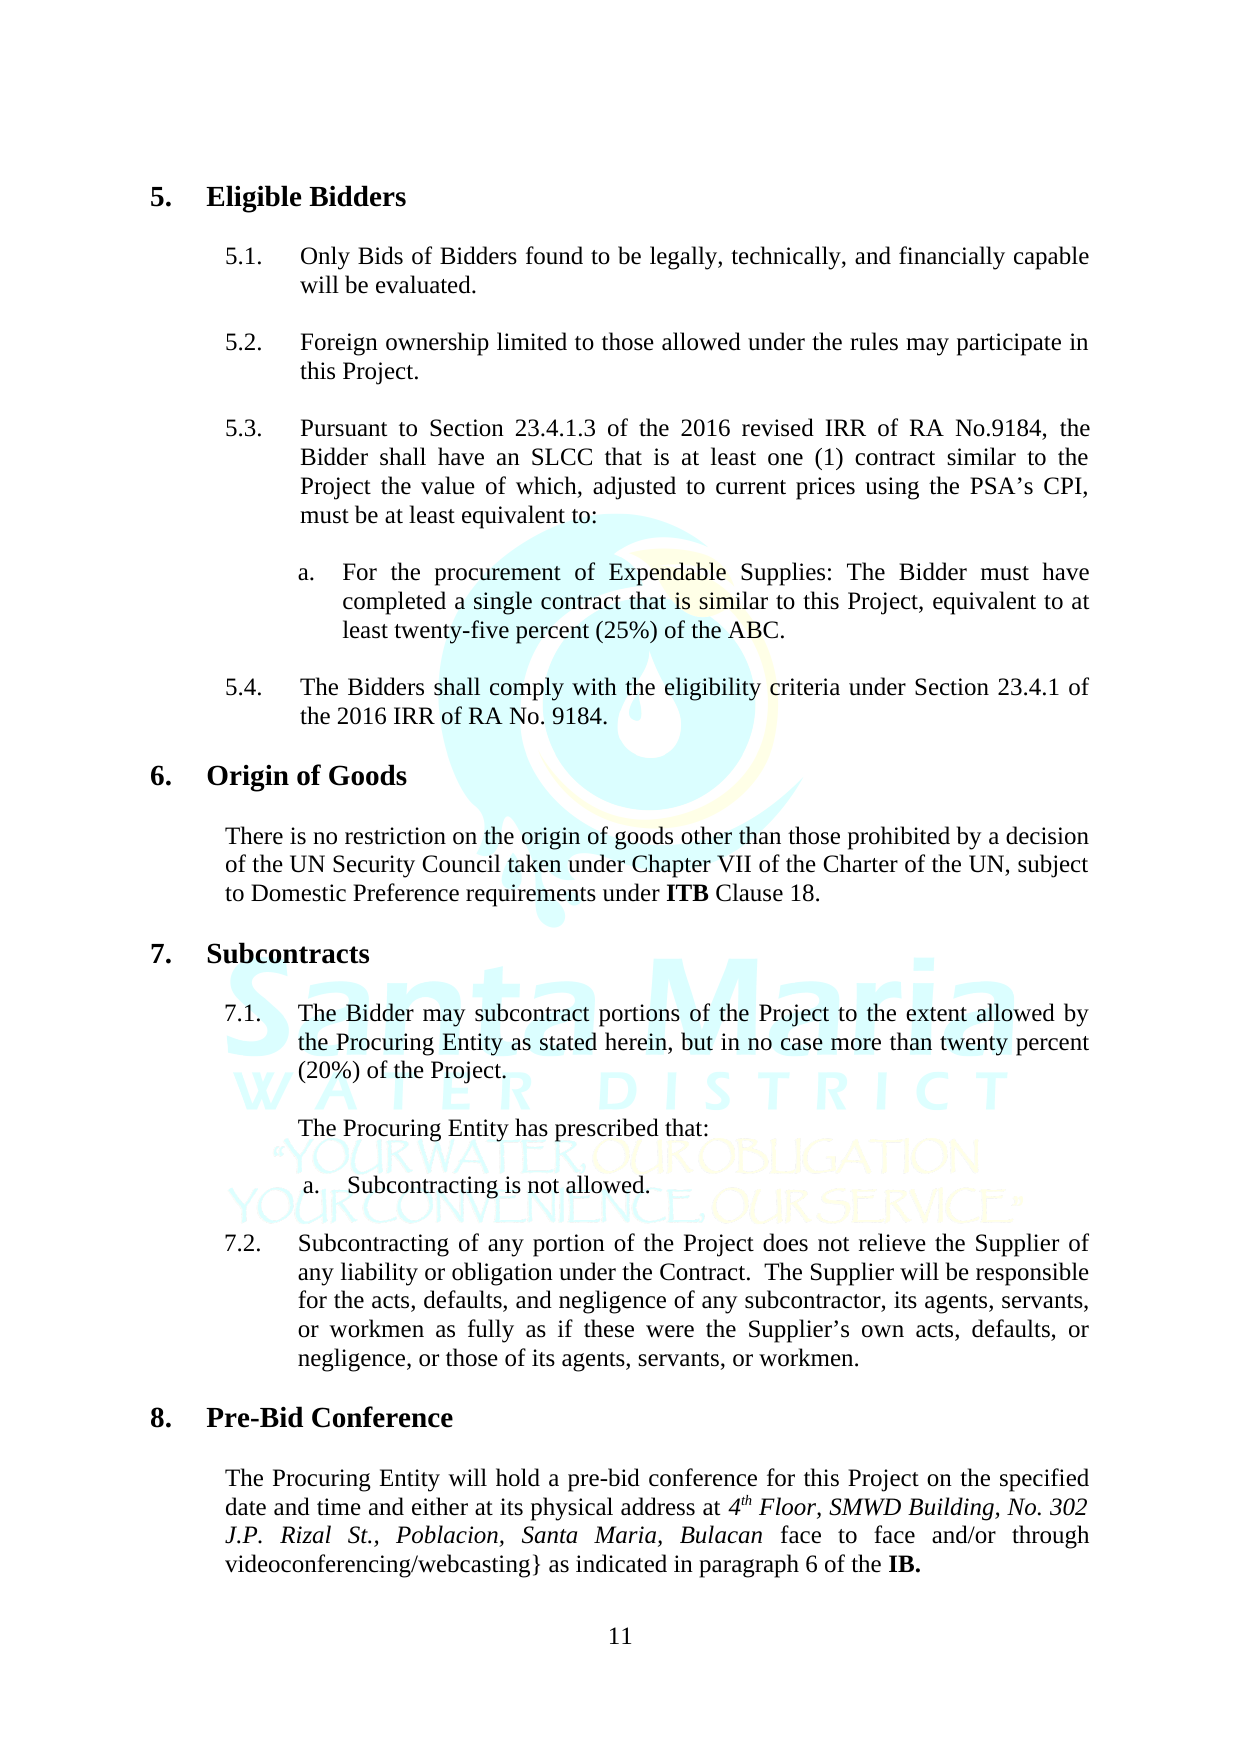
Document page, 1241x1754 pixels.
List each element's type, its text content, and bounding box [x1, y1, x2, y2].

subtitle Subcontracts [150, 936, 1090, 969]
list Subcontracting is not allowed. [303, 1171, 1090, 1199]
text 5.2. Foreign ownership limited to those allowed under the rules may participate in this Project. [225, 327, 1090, 385]
list The Bidder may subcontract portions of the Project to the extent allowed by the Procuring Entity as stated herein, but in no case more than twenty percent (20%) of the Project. [224, 998, 1090, 1084]
text The Procuring Entity will hold a pre-bid conference for this Project on the specified date and time and either at its physical address at 4th Floor, SMWD Building, No. 302 J.P. Rizal St., Poblacion, Santa Maria, Bulacan face to face and/or through videoconferencing/webcasting} as indicated in paragraph 6 of the IB. [225, 1463, 1090, 1578]
subtitle Pre-Bid Conference [150, 1401, 1090, 1434]
text 5.4. The Bidders shall comply with the eligibility criteria under Section 23.4.1 of the 2016 IRR of RA No. 9184. [225, 672, 1090, 730]
text 5.1. Only Bids of Bidders found to be legally, technically, and financially capable will be evaluated. [225, 241, 1090, 298]
subtitle Origin of Goods [150, 758, 1090, 792]
list Subcontracting of any portion of the Project does not relieve the Supplier of any liability or obligation under the Contract. The Supplier will be responsible for the acts, defaults, and negligence of any subcontractor, its agents, servants, or workmen as fully as if these were the Supplier’s own acts, defaults, or negligence, or those of its agents, servants, or workmen. [224, 1228, 1090, 1372]
text There is no restriction on the origin of goods other than those prohibited by a decision of the UN Security Council taken under Chapter VII of the Charter of the UN, subject to Domestic Preference requirements under ITB Clause 18. [225, 821, 1090, 907]
list For the procurement of Expendable Supplies: The Bidder must have completed a single contract that is similar to this Project, equivalent to at least twenty-five percent (25%) of the ABC. [298, 557, 1090, 643]
text The Procuring Entity has prescribed that: [298, 1113, 1090, 1142]
text 5.3. Pursuant to Section 23.4.1.3 of the 2016 revised IRR of RA No.9184, the Bidder shall have an SLCC that is at least one (1) contract similar to the Project the value of which, adjusted to current prices using the PSA’s CPI, must be at least equivalent to: [225, 413, 1090, 528]
subtitle Eligible Bidders [150, 179, 1090, 212]
